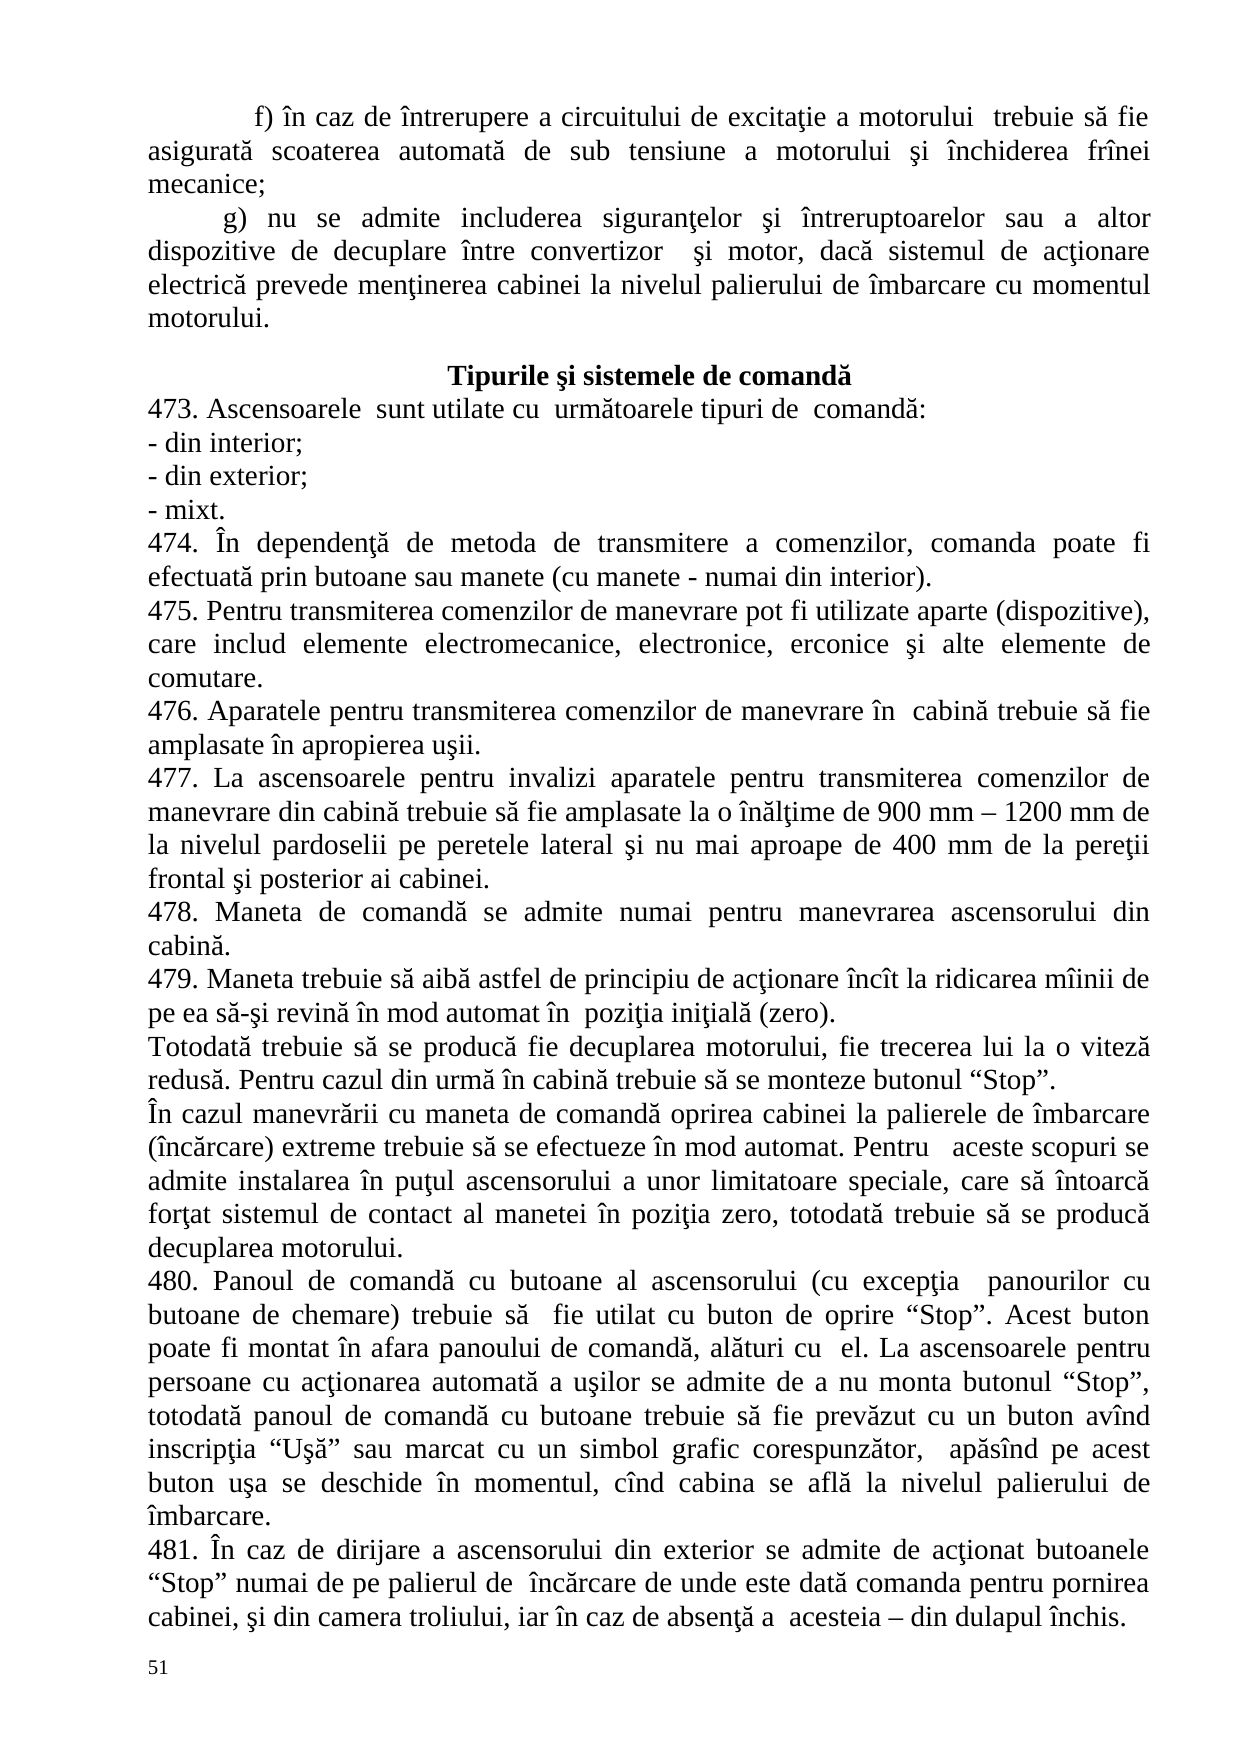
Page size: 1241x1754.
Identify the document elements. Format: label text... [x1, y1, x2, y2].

text Totodată trebuie să se producă fie decuplarea motorului, fie trecerea lui la o viteză redusă. Pentru cazul din urmă în cabină trebuie să se monteze butonul “Stop”. [148, 1029, 1152, 1096]
text 479. Maneta trebuie să aibă astfel de principiu de acţionare încît la ridicarea mîinii de pe ea să-şi revină în mod automat în poziţia iniţială (zero). [148, 962, 1152, 1029]
text 477. La ascensoarele pentru invalizi aparatele pentru transmiterea comenzilor de manevrare din cabină trebuie să fie amplasate la o înălţime de 900 mm – 1200 mm de la nivelul pardoselii pe peretele lateral şi nu mai aproape de 400 mm de la pereţii frontal şi posterior ai cabinei. [148, 760, 1152, 894]
text 474. În dependenţă de metoda de transmitere a comenzilor, comanda poate fi efectuată prin butoane sau manete (cu manete - numai din interior). [148, 526, 1152, 593]
text g) nu se admite includerea siguranţelor şi întreruptoarelor sau a altor dispozitive de decuplare între convertizor şi motor, dacă sistemul de acţionare electrică prevede menţinerea cabinei la nivelul palierului de îmbarcare cu momentul motorului. [148, 200, 1152, 334]
text - din interior; [148, 425, 1152, 458]
text 480. Panoul de comandă cu butoane al ascensorului (cu excepţia panourilor cu butoane de chemare) trebuie să fie utilat cu buton de oprire “Stop”. Acest buton poate fi montat în afara panoului de comandă, alături cu el. La ascensoarele pentru persoane cu acţionarea automată a uşilor se admite de a nu monta butonul “Stop”, totodată panoul de comandă cu butoane trebuie să fie prevăzut cu un buton avînd inscripţia “Uşă” sau marcat cu un simbol grafic corespunzător, apăsînd pe acest buton uşa se deschide în momentul, cînd cabina se află la nivelul palierului de îmbarcare. [148, 1263, 1152, 1532]
text - mixt. [148, 492, 1152, 526]
text 478. Maneta de comandă se admite numai pentru manevrarea ascensorului din cabină. [148, 894, 1152, 962]
text f) în caz de întrerupere a circuitului de excitaţie a motorului trebuie să fie asigurată scoaterea automată de sub tensiune a motorului şi închiderea frînei mecanice; [148, 99, 1152, 200]
text - din exterior; [148, 458, 1152, 492]
text 475. Pentru transmiterea comenzilor de manevrare pot fi utilizate aparte (dispozitive), care includ elemente electromecanice, electronice, erconice şi alte elemente de comutare. [148, 593, 1152, 693]
text 481. În caz de dirijare a ascensorului din exterior se admite de acţionat butoanele “Stop” numai de pe palierul de încărcare de unde este dată comanda pentru pornirea cabinei, şi din camera troliului, iar în caz de absenţă a acesteia – din dulapul închis. [148, 1532, 1152, 1632]
text În cazul manevrării cu maneta de comandă oprirea cabinei la palierele de îmbarcare (încărcare) extreme trebuie să se efectueze în mod automat. Pentru aceste scopuri se admite instalarea în puţul ascensorului a unor limitatoare speciale, care să întoarcă forţat sistemul de contact al manetei în poziţia zero, totodată trebuie să se producă decuplarea motorului. [148, 1096, 1152, 1263]
text Tipurile şi sistemele de comandă [148, 358, 1152, 391]
text 473. Ascensoarele sunt utilate cu următoarele tipuri de comandă: [148, 391, 1152, 425]
text 476. Aparatele pentru transmiterea comenzilor de manevrare în cabină trebuie să fie amplasate în apropierea uşii. [148, 693, 1152, 760]
